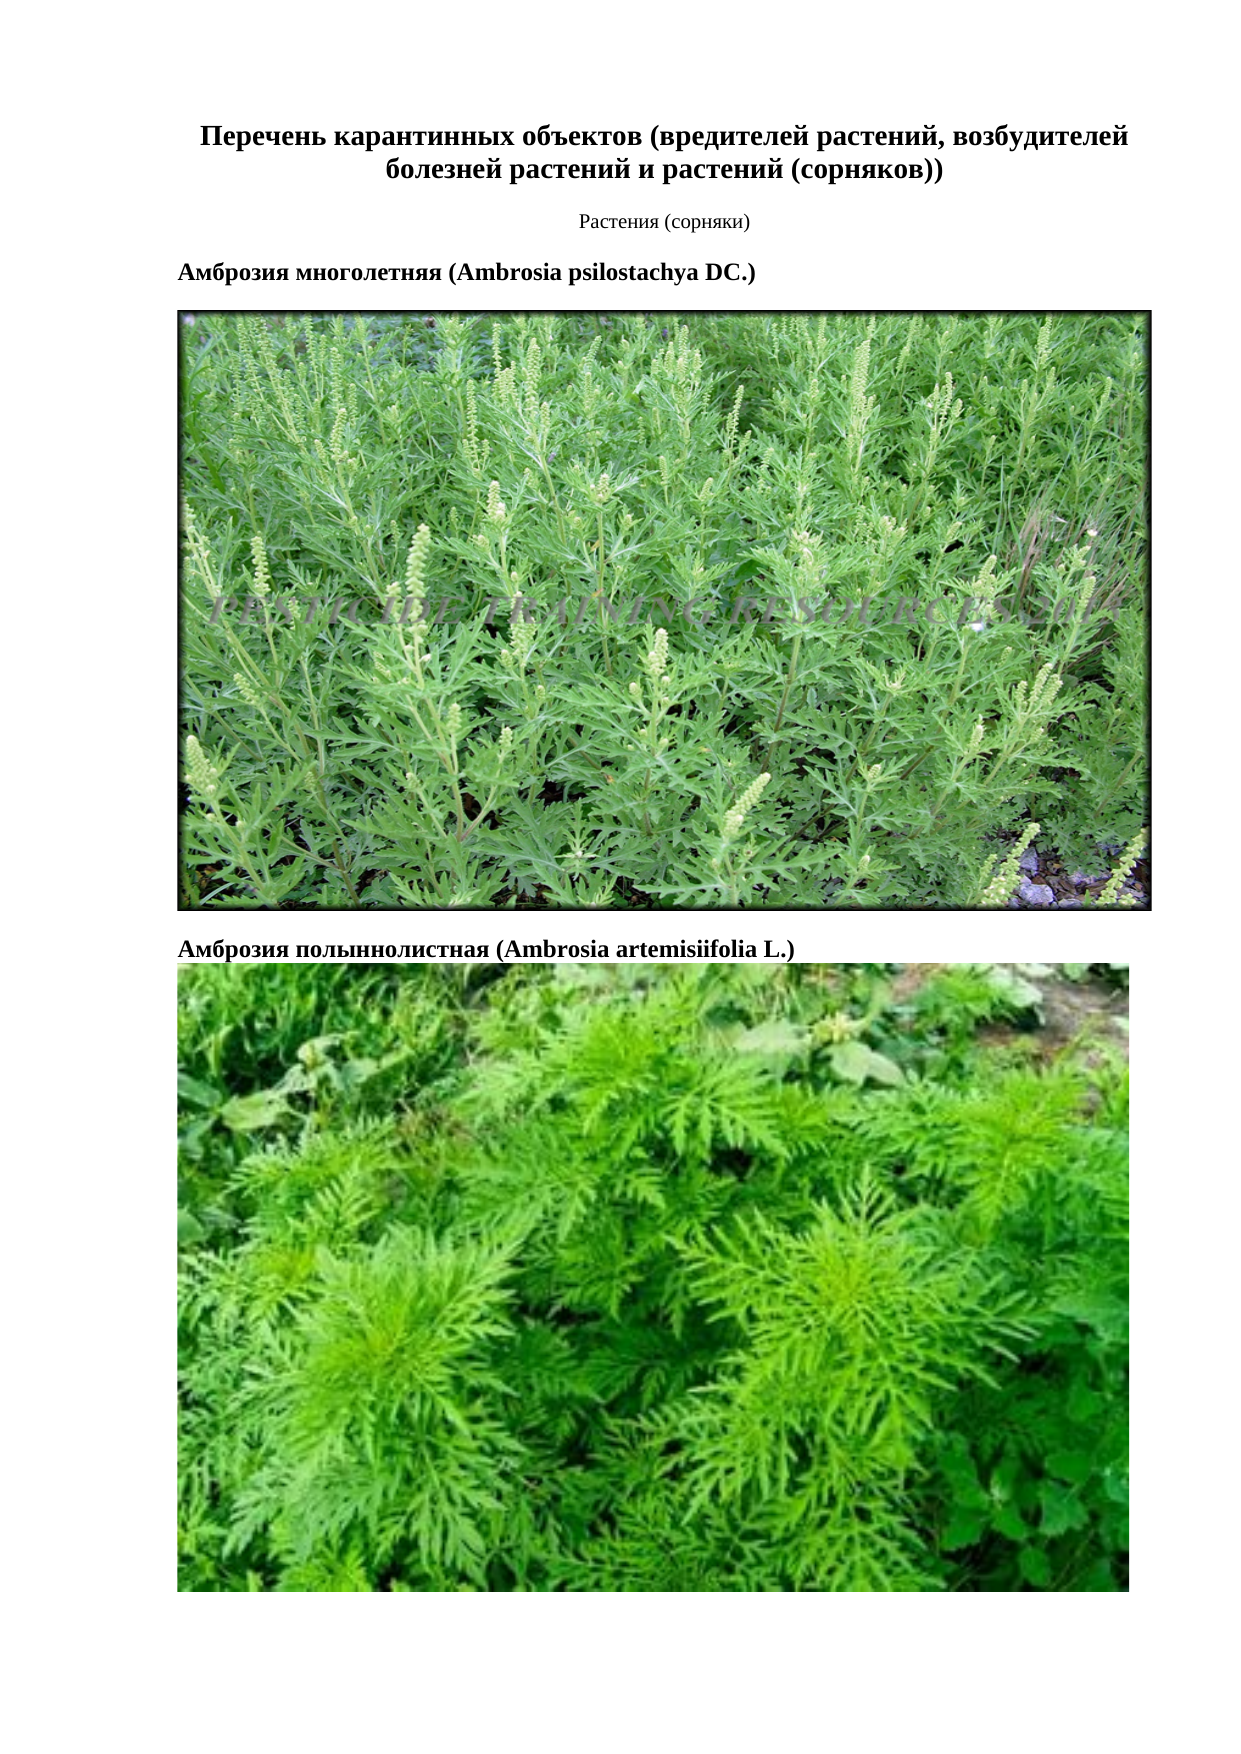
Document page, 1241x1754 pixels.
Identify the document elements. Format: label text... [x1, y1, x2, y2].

text Перечень карантинных объектов (вредителей растений, возбудителей болезней растений и растений (сорняков)) [177, 118, 1152, 185]
text Амброзия многолетняя (Ambrosia psilostachya DC.) [177, 257, 1152, 286]
picture [177, 963, 1130, 1592]
text Растения (сорняки) [177, 209, 1152, 233]
text Амброзия полыннолистная (Ambrosia artemisiifolia L.) [177, 934, 1152, 963]
picture [177, 310, 1152, 911]
